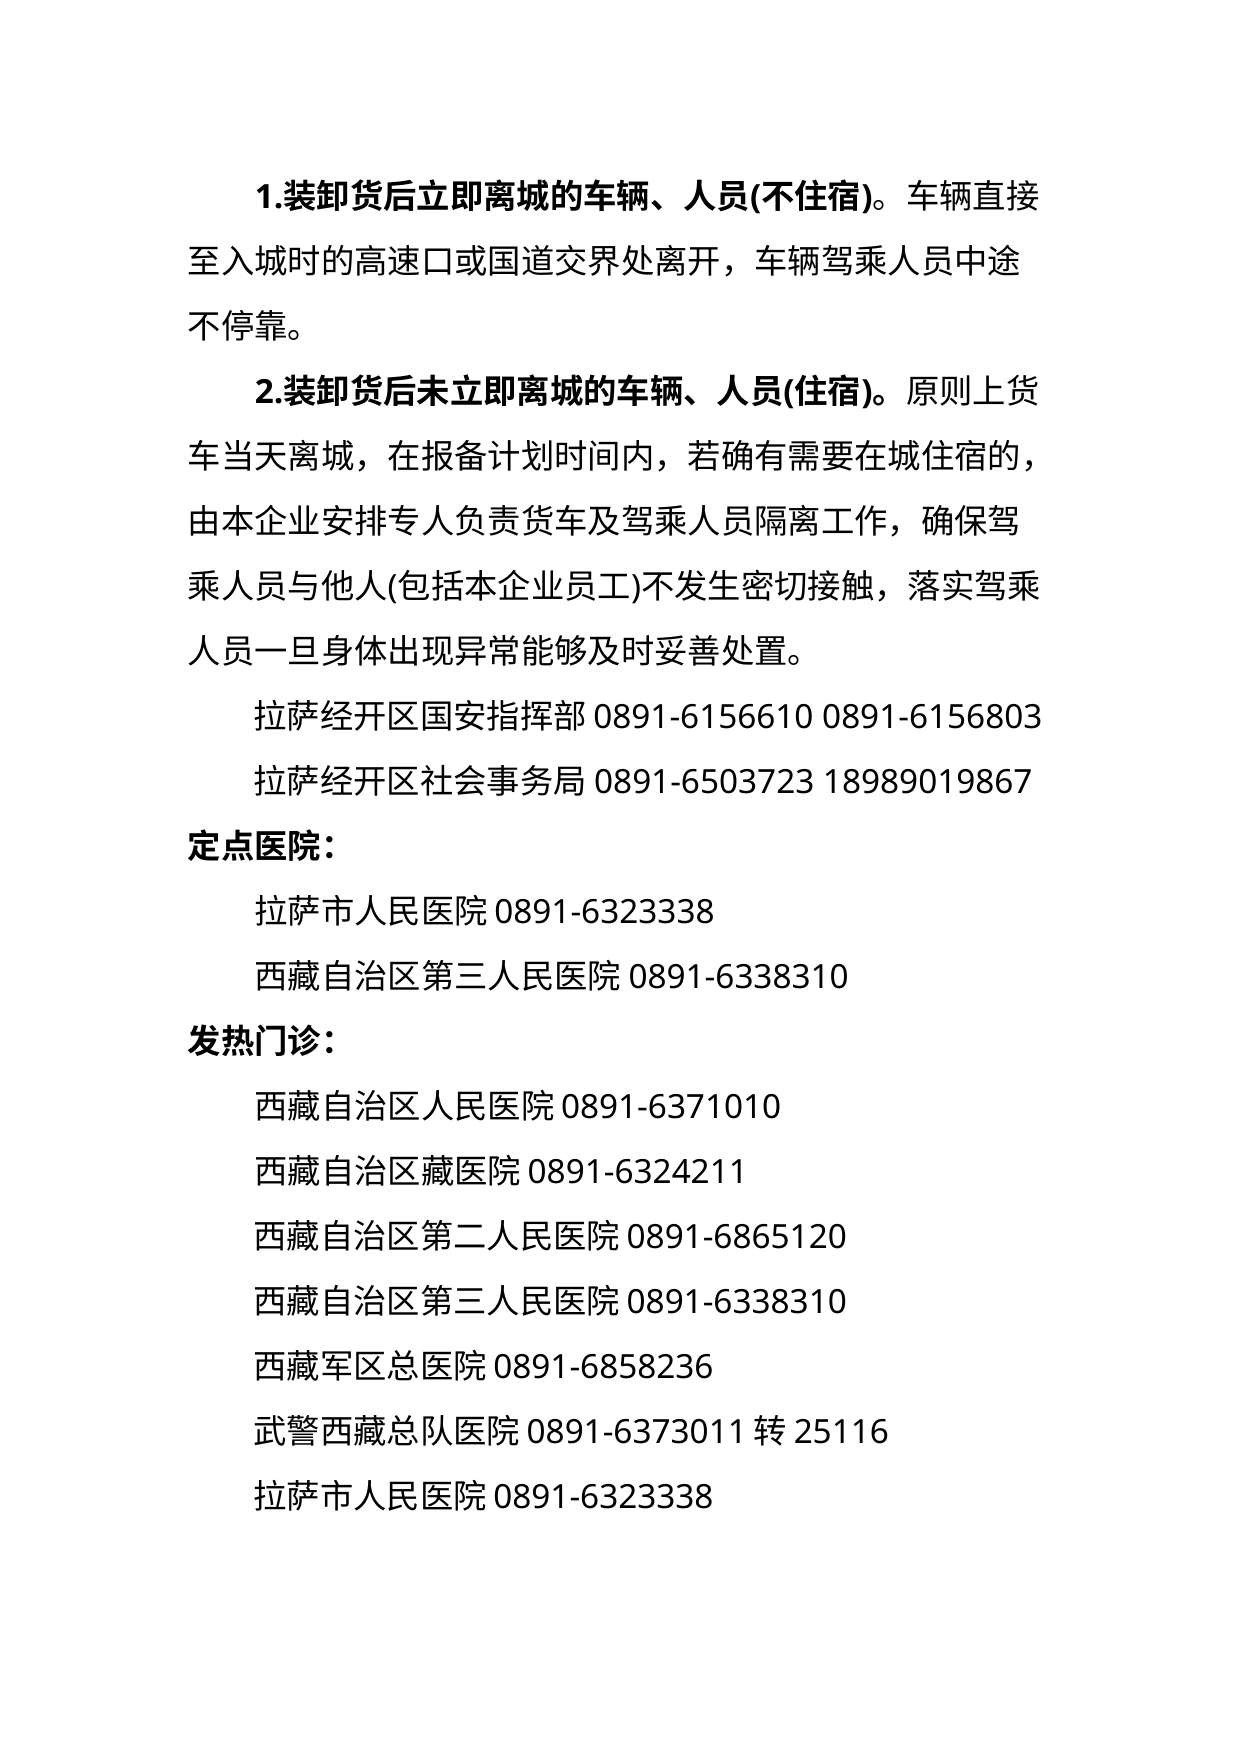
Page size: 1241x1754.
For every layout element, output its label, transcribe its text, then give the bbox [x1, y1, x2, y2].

text 拉萨市人民医院0891-6323338 [187, 1462, 1053, 1527]
text 武警西藏总队医院0891-6373011转25116 [187, 1397, 1053, 1462]
text 西藏自治区人民医院0891-6371010 [187, 1072, 1053, 1137]
text 拉萨经开区社会事务局 0891-6503723 18989019867 [187, 747, 1053, 812]
text 西藏自治区第三人民医院0891-6338310 [187, 1267, 1053, 1332]
text 发热门诊： [187, 1007, 1053, 1072]
text 西藏自治区第三人民医院 0891-6338310 [187, 942, 1053, 1007]
text 拉萨经开区国安指挥部0891-6156610 0891-6156803 [187, 682, 1053, 747]
text 拉萨市人民医院0891-6323338 [187, 877, 1053, 942]
text 西藏自治区藏医院0891-6324211 [187, 1137, 1053, 1202]
text 西藏自治区第二人民医院0891-6865120 [187, 1202, 1053, 1267]
text 1.装卸货后立即离城的车辆、人员(不住宿)。车辆直接至入城时的高速口或国道交界处离开，车辆驾乘人员中途不停靠。 [187, 162, 1053, 357]
text 2.装卸货后未立即离城的车辆、人员(住宿)。原则上货车当天离城，在报备计划时间内，若确有需要在城住宿的，由本企业安排专人负责货车及驾乘人员隔离工作，确保驾乘人员与他人(包括本企业员工)不发生密切接触，落实驾乘人员一旦身体出现异常能够及时妥善处置。 [187, 357, 1053, 682]
text 定点医院： [187, 812, 1053, 877]
text 西藏军区总医院0891-6858236 [187, 1332, 1053, 1397]
